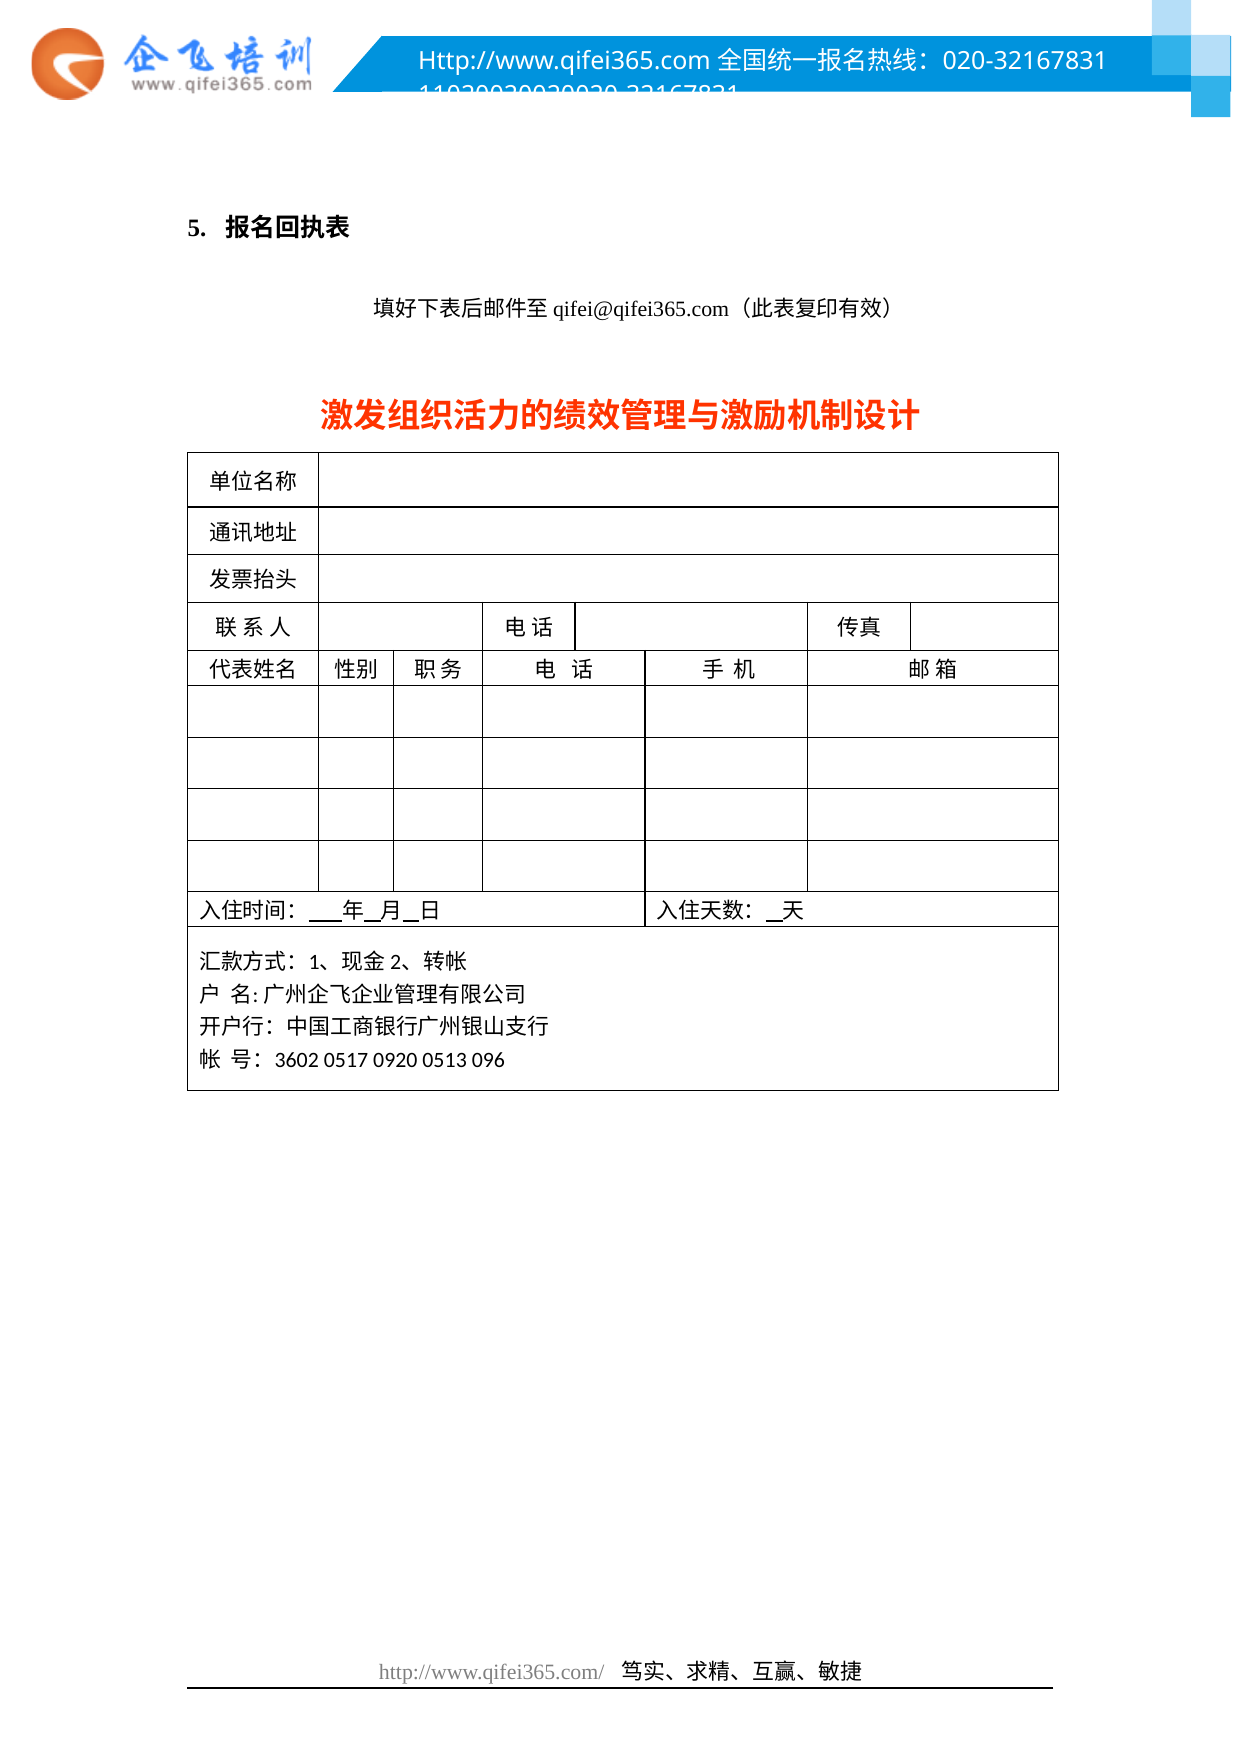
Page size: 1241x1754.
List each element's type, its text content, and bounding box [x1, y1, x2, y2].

table_cell 电 话 [483, 603, 574, 650]
table_cell 邮 箱 [808, 651, 1058, 685]
table_cell [576, 603, 807, 650]
table_cell [483, 686, 644, 737]
table_cell [394, 841, 482, 891]
table_cell [483, 841, 644, 891]
table_cell [646, 841, 807, 891]
table_cell [319, 738, 393, 788]
table_cell [319, 686, 393, 737]
table_cell [911, 603, 1058, 650]
table_cell [394, 789, 482, 839]
table_cell 电 话 [483, 651, 644, 685]
table_cell [188, 789, 318, 839]
table_cell [394, 738, 482, 788]
table_cell [319, 508, 1058, 554]
table_cell [319, 789, 393, 839]
table_cell [483, 789, 644, 839]
table_cell [319, 603, 482, 650]
table_cell [808, 789, 1058, 839]
table_cell [646, 789, 807, 839]
table_cell 发票抬头 [188, 555, 318, 602]
table_cell [808, 841, 1058, 891]
subtitle 报名回执表 [187, 193, 1053, 258]
table_cell 性别 [319, 651, 393, 685]
table_cell 传真 [808, 603, 910, 650]
table_cell 入住时间： 年 月 日 [188, 892, 644, 926]
table_cell [319, 841, 393, 891]
table_header [319, 453, 1058, 506]
table_cell [483, 738, 644, 788]
picture [31, 28, 312, 100]
table_cell 联 系 人 [188, 603, 318, 650]
table_cell [394, 686, 482, 737]
title 激发组织活力的绩效管理与激励机制设计 [187, 381, 1053, 446]
table_cell [646, 738, 807, 788]
table_cell [188, 841, 318, 891]
table_cell 职 务 [394, 651, 482, 685]
table_cell 入住天数： 天 [646, 892, 1058, 926]
table_cell [808, 686, 1058, 737]
table_cell 通讯地址 [188, 508, 318, 554]
table_header 单位名称 [188, 453, 318, 506]
table_cell [188, 738, 318, 788]
list 填好下表后邮件至qifei@qifei365.com（此表复印有效） [225, 291, 1053, 323]
table_cell 代表姓名 [188, 651, 318, 685]
table_cell [646, 686, 807, 737]
table_cell [188, 686, 318, 737]
table_cell [808, 738, 1058, 788]
table_cell 汇款方式：1、现金 2、转帐 户 名: 广州企飞企业管理有限公司 开户行：中国工商银行广州银山支行 帐 号：3602 0517 0920 0513 096 [188, 927, 1058, 1090]
table_cell 手 机 [646, 651, 807, 685]
table_cell [319, 555, 1058, 602]
